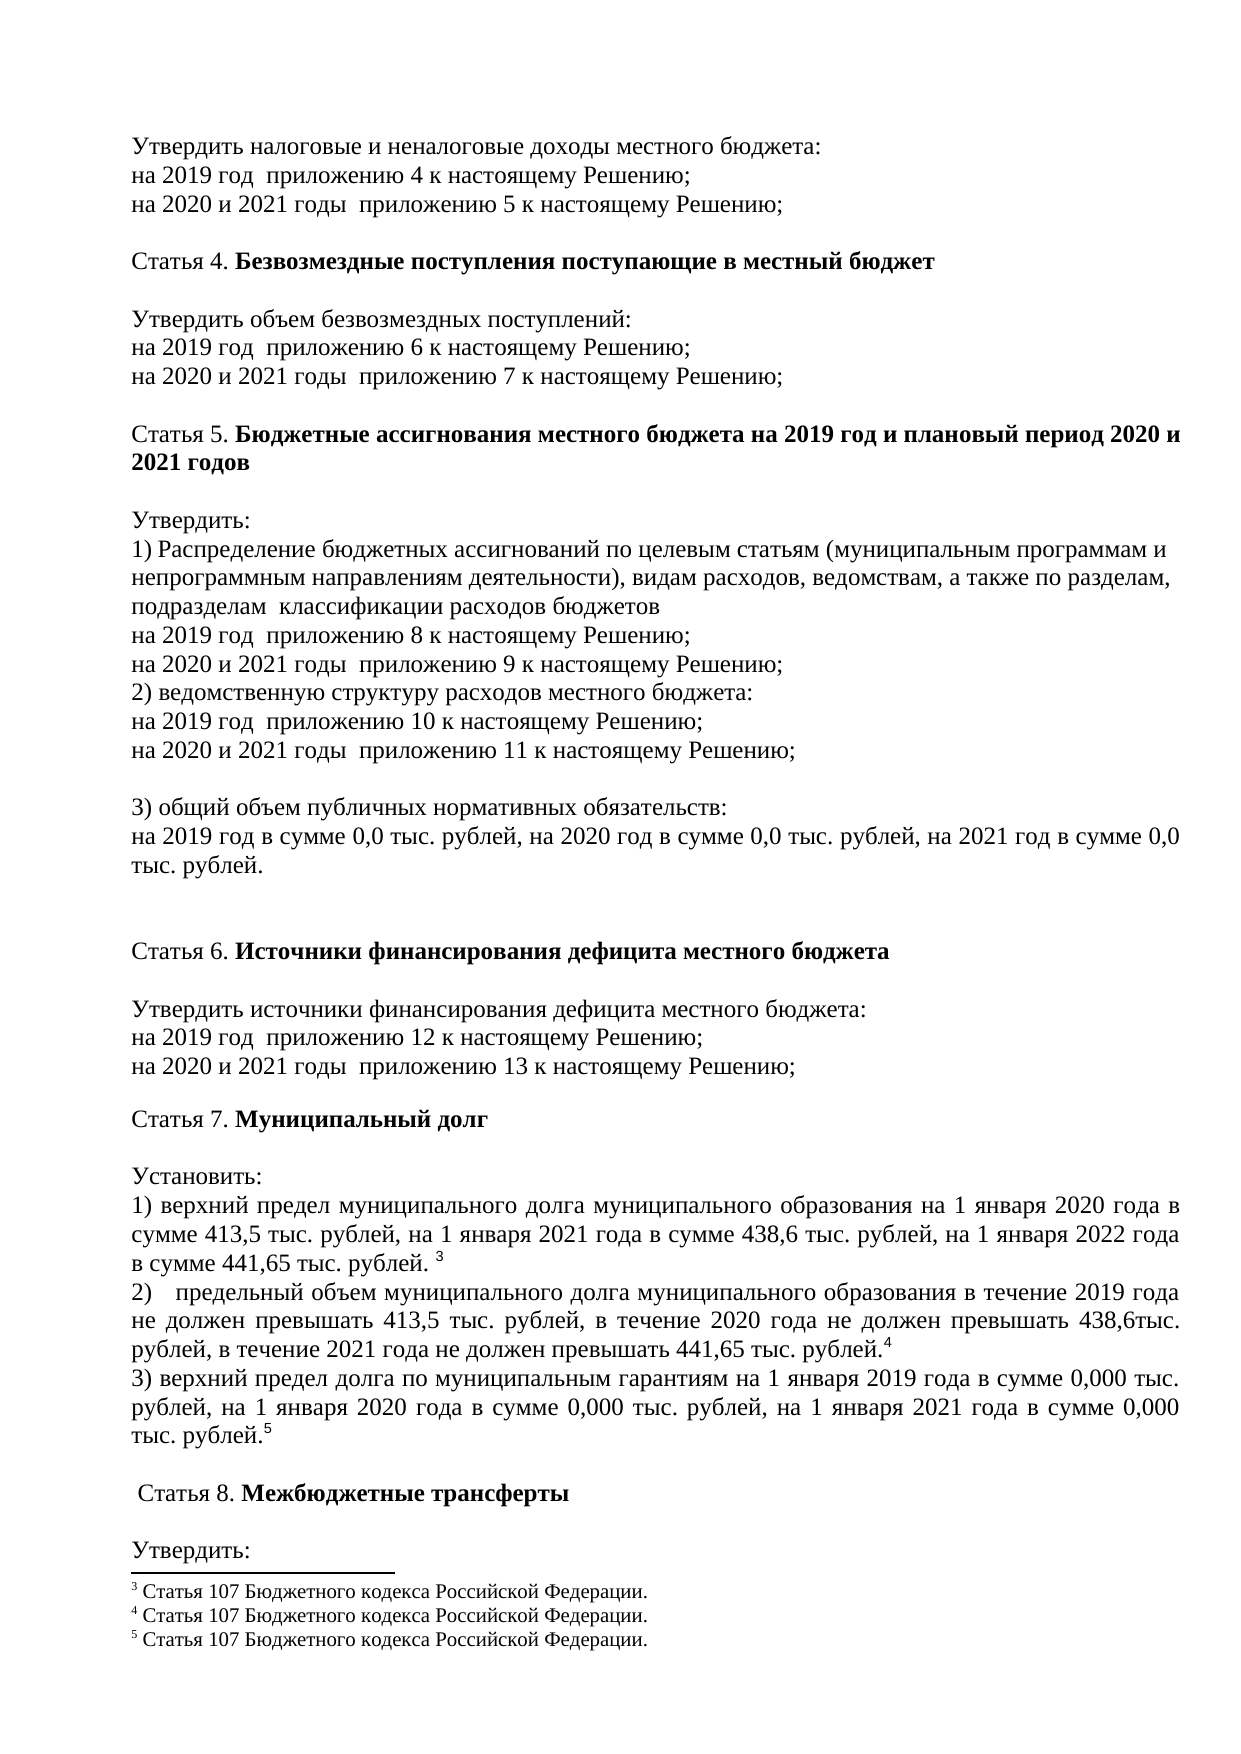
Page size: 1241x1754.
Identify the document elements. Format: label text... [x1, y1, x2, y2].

text на 2019 год приложению 4 к настоящему Решению; [131, 160, 1181, 189]
text на 2019 год приложению 12 к настоящему Решению; [131, 1022, 1181, 1051]
text Утвердить налоговые и неналоговые доходы местного бюджета: [131, 131, 1181, 160]
text Статья 8. Межбюджетные трансферты [137, 1478, 1181, 1507]
text Утвердить: [131, 1536, 1181, 1564]
text Утвердить: [131, 505, 1181, 534]
text на 2019 год приложению 10 к настоящему Решению; [131, 706, 1181, 735]
text на 2019 год приложению 8 к настоящему Решению; [131, 620, 1181, 649]
text на 2020 и 2021 годы приложению 13 к настоящему Решению; [131, 1051, 1181, 1080]
text 2) предельный объем муниципального долга муниципального образования в течение 2019 года не должен превышать 413,5 тыс. рублей, в течение 2020 года не должен превышать 438,6тыс. рублей, в течение 2021 года не должен превышать 441,65 тыс. рублей. [131, 1277, 1181, 1363]
text Статья 4. Безвозмездные поступления поступающие в местный бюджет [131, 246, 1181, 275]
text 3) общий объем публичных нормативных обязательств: [131, 792, 1181, 821]
text Утвердить источники финансирования дефицита местного бюджета: [131, 994, 1181, 1022]
text 1) верхний предел муниципального долга муниципального образования на 1 января 2020 года в сумме 413,5 тыс. рублей, на 1 января 2021 года в сумме 438,6 тыс. рублей, на 1 января 2022 года в сумме 441,65 тыс. рублей. [131, 1190, 1181, 1277]
text на 2020 и 2021 годы приложению 9 к настоящему Решению; [131, 649, 1181, 677]
text Статья 5. Бюджетные ассигнования местного бюджета на 2019 год и плановый период 2020 и 2021 годов [131, 419, 1181, 476]
text на 2020 и 2021 годы приложению 7 к настоящему Решению; [131, 361, 1181, 390]
text 1) Распределение бюджетных ассигнований по целевым статьям (муниципальным программам и непрограммным направлениям деятельности), видам расходов, ведомствам, а также по разделам, подразделам классификации расходов бюджетов [131, 534, 1181, 620]
text на 2020 и 2021 годы приложению 5 к настоящему Решению; [131, 189, 1181, 217]
text Статья 7. Муниципальный долг [131, 1104, 1181, 1133]
text 3) верхний предел долга по муниципальным гарантиям на 1 января 2019 года в сумме 0,000 тыс. рублей, на 1 января 2020 года в сумме 0,000 тыс. рублей, на 1 января 2021 года в сумме 0,000 тыс. рублей. [131, 1363, 1181, 1449]
text на 2019 год в сумме 0,0 тыс. рублей, на 2020 год в сумме 0,0 тыс. рублей, на 2021 год в сумме 0,0 тыс. рублей. [131, 821, 1181, 879]
text Установить: [131, 1161, 1181, 1190]
text на 2020 и 2021 годы приложению 11 к настоящему Решению; [131, 735, 1181, 764]
text 2) ведомственную структуру расходов местного бюджета: [131, 677, 1181, 706]
text Утвердить объем безвозмездных поступлений: [131, 304, 1181, 332]
text Статья 6. Источники финансирования дефицита местного бюджета [131, 936, 1181, 965]
text на 2019 год приложению 6 к настоящему Решению; [131, 332, 1181, 361]
